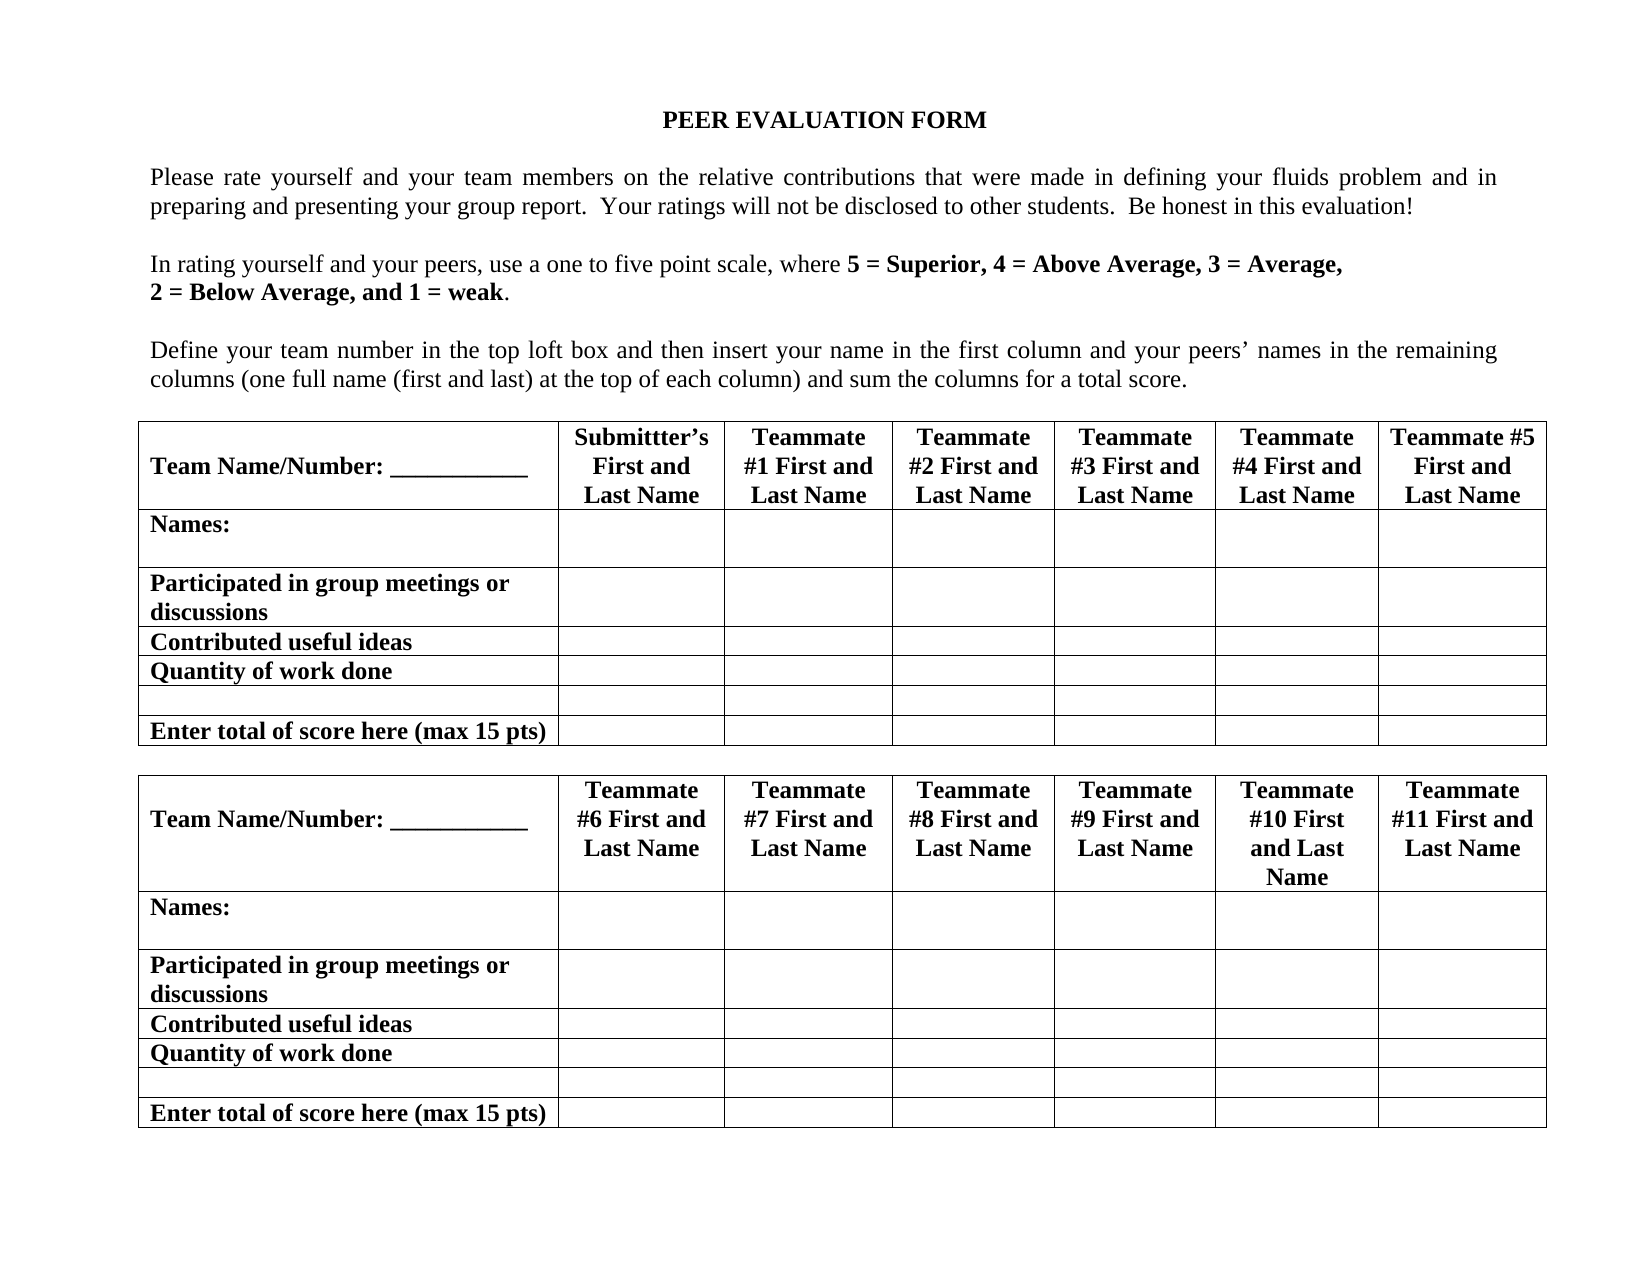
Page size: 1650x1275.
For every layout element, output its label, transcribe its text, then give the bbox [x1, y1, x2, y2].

text 2 = Below Average, and 1 = weak. [150, 277, 1500, 306]
table_cell [1379, 686, 1546, 715]
table_cell [559, 1039, 724, 1067]
table_cell [725, 686, 892, 715]
table_cell Names: [139, 892, 558, 949]
table_cell [1055, 892, 1215, 949]
table_header Teammate #2 First and Last Name [893, 422, 1054, 508]
table_cell [893, 656, 1054, 685]
table_cell [1216, 1098, 1378, 1127]
table_cell Names: [139, 510, 558, 567]
table_cell [1055, 656, 1215, 685]
table_cell [1379, 892, 1546, 949]
table_cell [1379, 627, 1546, 655]
table_cell [725, 568, 892, 626]
table_cell [893, 510, 1054, 567]
table_cell [893, 686, 1054, 715]
text PEER EVALUATION FORM [150, 105, 1500, 134]
table_cell [1055, 1098, 1215, 1127]
table_cell [1216, 568, 1378, 626]
table_cell [1216, 656, 1378, 685]
table_cell [1055, 686, 1215, 715]
table_cell Participated in group meetings or discussions [139, 950, 558, 1008]
table_cell [559, 568, 724, 626]
table_cell [725, 510, 892, 567]
table_header Team Name/Number: ___________ [139, 422, 558, 508]
table_cell [893, 1009, 1054, 1037]
table_header Teammate #11 First and Last Name [1379, 776, 1546, 891]
table_cell Enter total of score here (max 15 pts) [139, 716, 558, 745]
table_cell [1379, 1039, 1546, 1067]
table_cell [1216, 510, 1378, 567]
table_cell [139, 686, 558, 715]
table_cell [725, 656, 892, 685]
table_cell [559, 510, 724, 567]
table_cell [725, 892, 892, 949]
table_cell [559, 716, 724, 745]
table_cell [1379, 1068, 1546, 1097]
table_cell [1055, 950, 1215, 1008]
table_cell [1055, 716, 1215, 745]
table_cell [1379, 656, 1546, 685]
text In rating yourself and your peers, use a one to five point scale, where 5 = Superior, 4 = Above Average, 3 = Average, [150, 249, 1500, 277]
table_header Teammate #6 First and Last Name [559, 776, 724, 891]
table_cell [893, 568, 1054, 626]
table_cell [893, 1039, 1054, 1067]
table_header Teammate #1 First and Last Name [725, 422, 892, 508]
table_cell [559, 950, 724, 1008]
table_cell [893, 892, 1054, 949]
table_cell [1216, 627, 1378, 655]
table_cell [1055, 568, 1215, 626]
table_cell [559, 1098, 724, 1127]
table_cell [1055, 1009, 1215, 1037]
table_cell [1055, 627, 1215, 655]
table_cell [893, 1098, 1054, 1127]
table_cell [1216, 1009, 1378, 1037]
table_header Teammate #7 First and Last Name [725, 776, 892, 891]
table_cell [725, 1039, 892, 1067]
table_cell [559, 1009, 724, 1037]
table_cell Enter total of score here (max 15 pts) [139, 1098, 558, 1127]
table_cell [1216, 716, 1378, 745]
table_cell [1379, 716, 1546, 745]
table_header Submittter’s First and Last Name [559, 422, 724, 508]
table_cell Quantity of work done [139, 656, 558, 685]
table_header Teammate #10 First and Last Name [1216, 776, 1378, 891]
table_header Teammate #5 First and Last Name [1379, 422, 1546, 508]
table_cell [1055, 1068, 1215, 1097]
table_cell [559, 656, 724, 685]
table_header Teammate #4 First and Last Name [1216, 422, 1378, 508]
table_cell [559, 1068, 724, 1097]
table_cell [1216, 892, 1378, 949]
table_cell [1379, 1009, 1546, 1037]
table_cell [1379, 950, 1546, 1008]
table_cell [893, 950, 1054, 1008]
text Define your team number in the top loft box and then insert your name in the first column and your peers’ names in the remaining columns (one full name (first and last) at the top of each column) and sum the columns for a total score. [150, 335, 1500, 392]
table_cell [893, 1068, 1054, 1097]
text Please rate yourself and your team members on the relative contributions that were made in defining your fluids problem and in preparing and presenting your group report. Your ratings will not be disclosed to other students. Be honest in this evaluation! [150, 162, 1500, 220]
table_cell [725, 950, 892, 1008]
table_cell [1216, 686, 1378, 715]
table_cell [1216, 950, 1378, 1008]
table_header Teammate #8 First and Last Name [893, 776, 1054, 891]
table_cell Participated in group meetings or discussions [139, 568, 558, 626]
table_cell [1055, 510, 1215, 567]
table_cell [1216, 1039, 1378, 1067]
table_header Team Name/Number: ___________ [139, 776, 558, 891]
table_cell Contributed useful ideas [139, 627, 558, 655]
table_cell [1216, 1068, 1378, 1097]
table_header Teammate #9 First and Last Name [1055, 776, 1215, 891]
table_cell [1379, 568, 1546, 626]
table_cell Contributed useful ideas [139, 1009, 558, 1037]
table_cell [1379, 510, 1546, 567]
table_cell [893, 627, 1054, 655]
table_cell [725, 716, 892, 745]
table_cell [725, 1009, 892, 1037]
table_cell [1379, 1098, 1546, 1127]
table_cell [139, 1068, 558, 1097]
table_cell Quantity of work done [139, 1039, 558, 1067]
table_cell [1055, 1039, 1215, 1067]
table_cell [725, 1068, 892, 1097]
table_cell [559, 627, 724, 655]
table_cell [725, 1098, 892, 1127]
table_header Teammate #3 First and Last Name [1055, 422, 1215, 508]
table_cell [559, 892, 724, 949]
table_cell [725, 627, 892, 655]
table_cell [559, 686, 724, 715]
table_cell [893, 716, 1054, 745]
